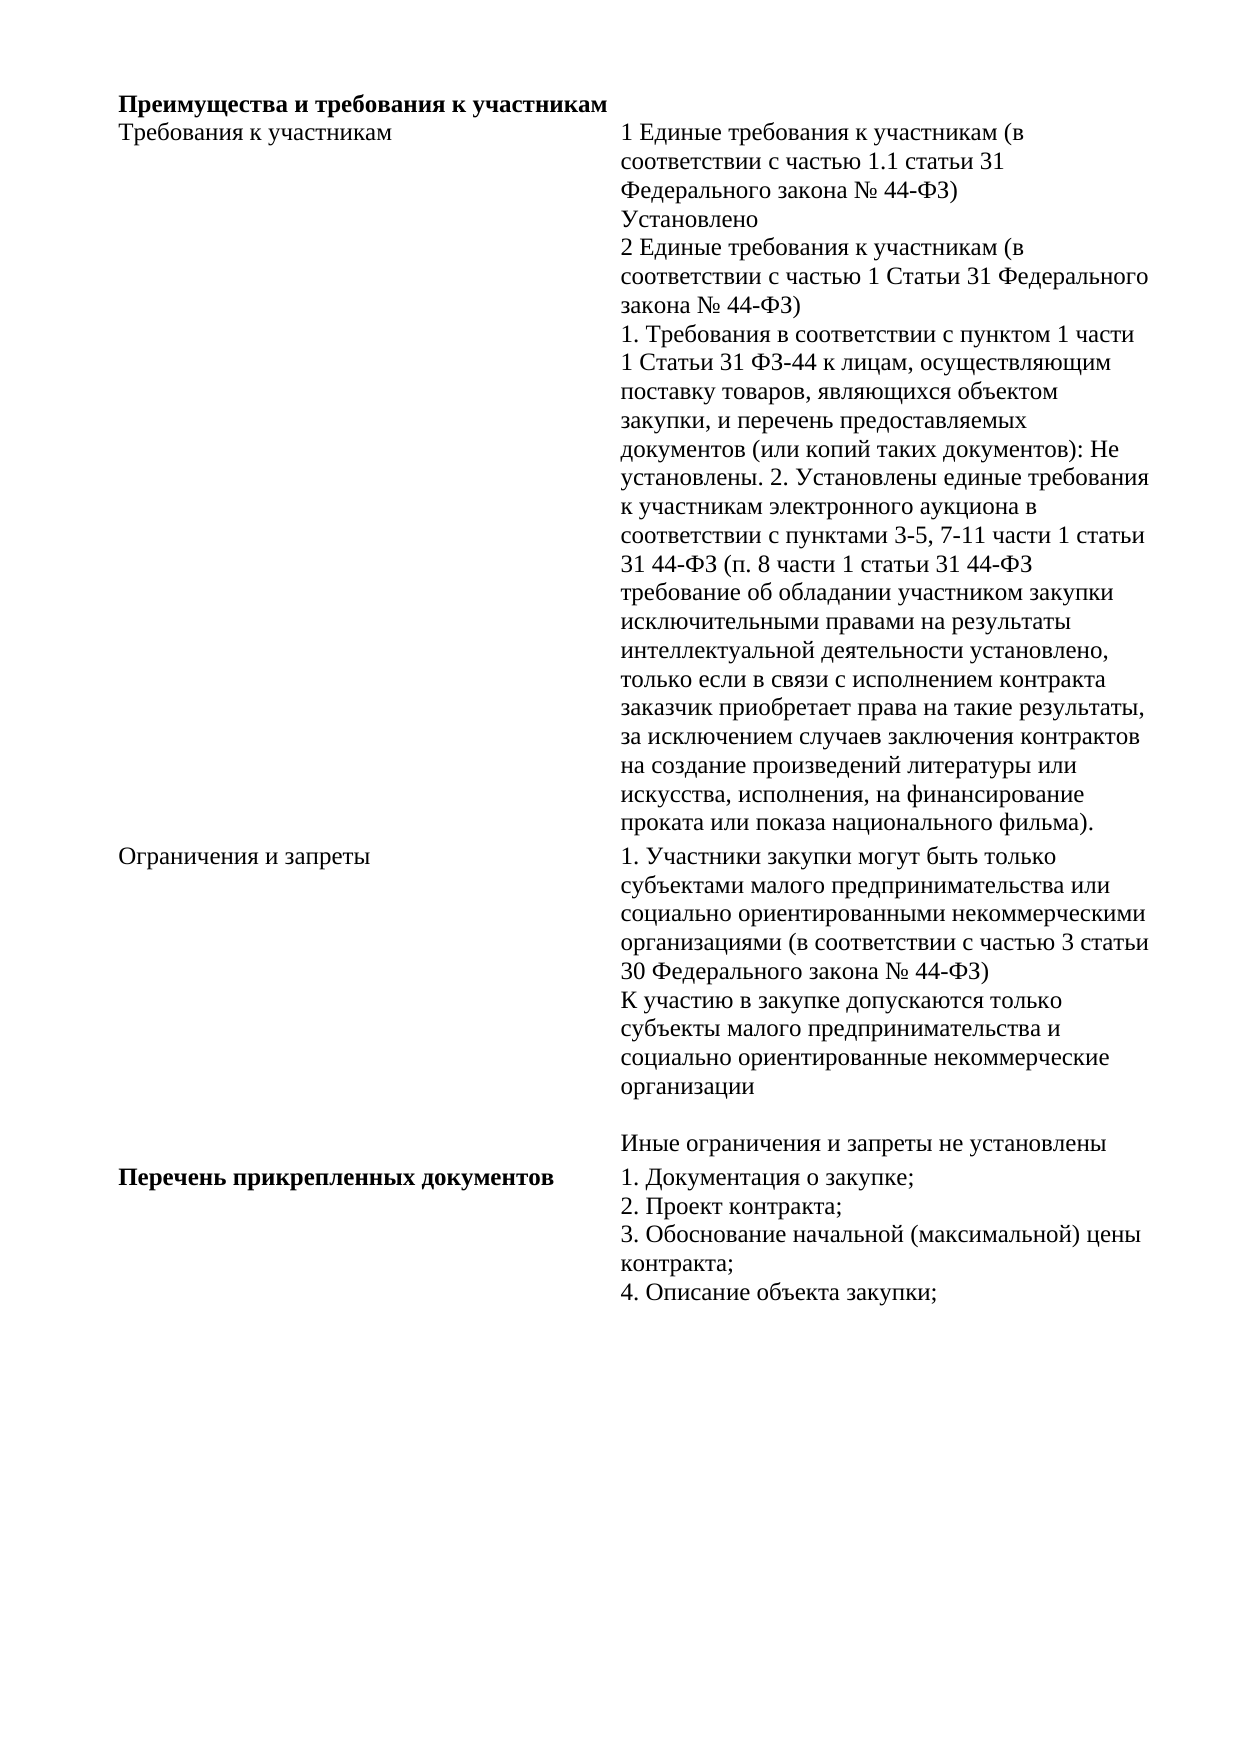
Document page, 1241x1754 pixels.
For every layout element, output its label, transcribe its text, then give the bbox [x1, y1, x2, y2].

table_cell Перечень прикрепленных документов [112, 1162, 614, 1334]
table_cell 1. Участники закупки могут быть только субъектами малого предпринимательства или социально ориентированными некоммерческими организациями (в соответствии с частью 3 статьи 30 Федерального закона № 44-ФЗ) К участию в закупке допускаются только субъекты малого предпринимательства и социально ориентированные некоммерческие организации Иные ограничения и запреты не установлены [614, 841, 1157, 1162]
table_cell 1 Единые требования к участникам (в соответствии с частью 1.1 статьи 31 Федерального закона № 44-ФЗ) Установлено 2 Единые требования к участникам (в соответствии с частью 1 Статьи 31 Федерального закона № 44-ФЗ) 1. Требования в соответствии с пунктом 1 части 1 Статьи 31 ФЗ-44 к лицам, осуществляющим поставку товаров, являющихся объектом закупки, и перечень предоставляемых документов (или копий таких документов): Не установлены. 2. Установлены единые требования к участникам электронного аукциона в соответствии с пунктами 3-5, 7-11 части 1 статьи 31 44-ФЗ (п. 8 части 1 статьи 31 44-ФЗ требование об обладании участником закупки исключительными правами на результаты интеллектуальной деятельности установлено, только если в связи с исполнением контракта заказчик приобретает права на такие результаты, за исключением случаев заключения контрактов на создание произведений литературы или искусства, исполнения, на финансирование проката или показа национального фильма). [614, 118, 1157, 841]
table_cell 1. Документация о закупке; 2. Проект контракта; 3. Обоснование начальной (максимальной) цены контракта; 4. Описание объекта закупки; [614, 1162, 1157, 1334]
table_header Преимущества и требования к участникам [112, 89, 1157, 117]
table_cell Требования к участникам [112, 118, 614, 841]
table_cell Ограничения и запреты [112, 841, 614, 1162]
